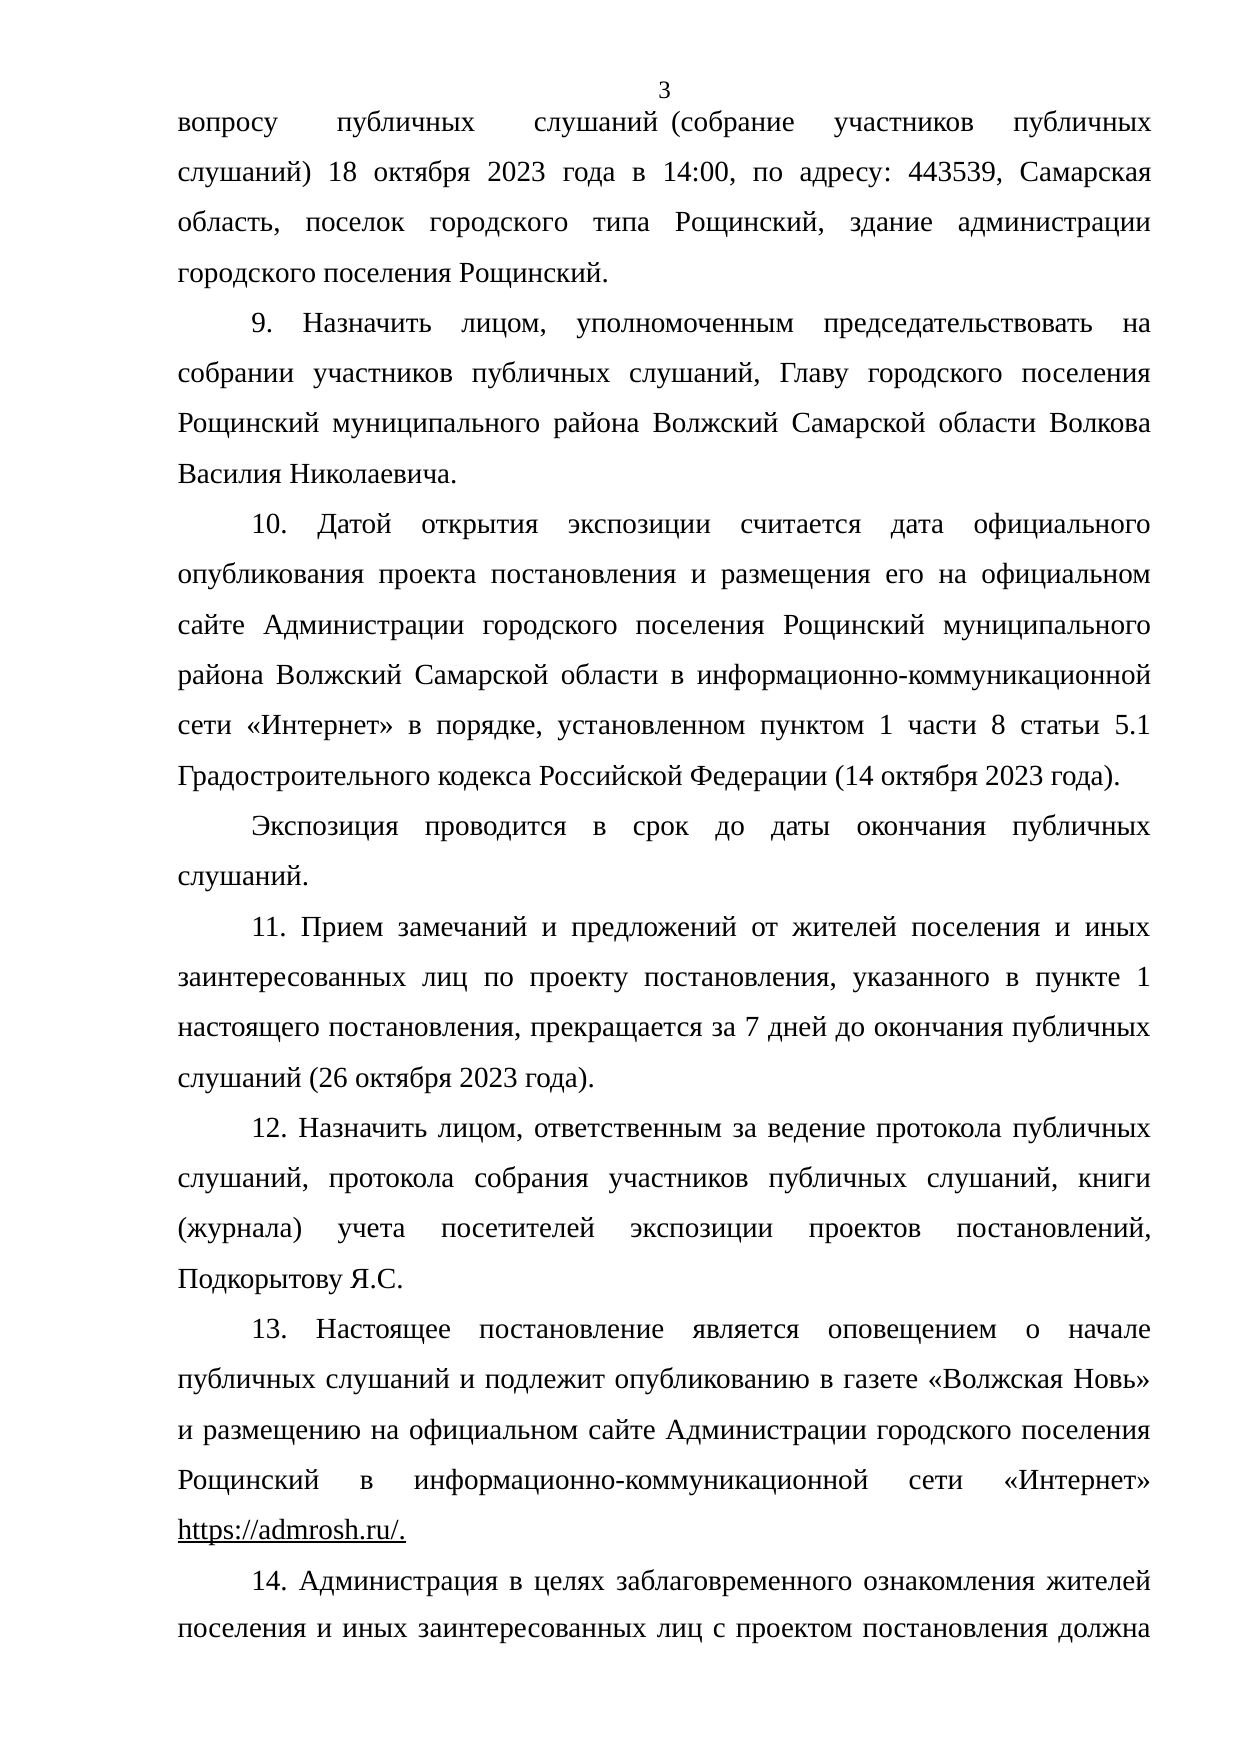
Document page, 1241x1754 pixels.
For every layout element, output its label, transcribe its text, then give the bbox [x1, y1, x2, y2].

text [177, 104, 1152, 288]
text 13. Настоящее постановление является оповещением о начале публичных слушаний и подлежит опубликованию в газете «Волжская Новь» и размещению на официальном сайте Администрации городского поселения Рощинский в информационно-коммуникационной сети «Интернет» https://admrosh.ru/. [177, 1311, 1152, 1546]
text 12. Назначить лицом, ответственным за ведение протокола публичных слушаний, протокола собрания участников публичных слушаний, книги (журнала) учета посетителей экспозиции проектов постановлений, Подкорытову Я.С. [177, 1110, 1152, 1294]
text 11. Прием замечаний и предложений от жителей поселения и иных заинтересованных лиц по проекту постановления, указанного в пункте 1 настоящего постановления, прекращается за 7 дней до окончания публичных слушаний (26 октября 2023 года). [177, 909, 1152, 1093]
text 9. Назначить лицом, уполномоченным председательствовать на собрании участников публичных слушаний, Главу городского поселения Рощинский муниципального района Волжский Самарской области Волкова Василия Николаевича. [177, 305, 1152, 489]
text 10. Датой открытия экспозиции считается дата официального опубликования проекта постановления и размещения его на официальном сайте Администрации городского поселения Рощинский муниципального района Волжский Самарской области в информационно-коммуникационной сети «Интернет» в порядке, установленном пунктом 1 части 8 статьи 5.1 Градостроительного кодекса Российской Федерации (14 октября 2023 года). [177, 506, 1152, 791]
text Экспозиция проводится в срок до даты окончания публичных слушаний. [177, 808, 1152, 892]
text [177, 1563, 1152, 1643]
